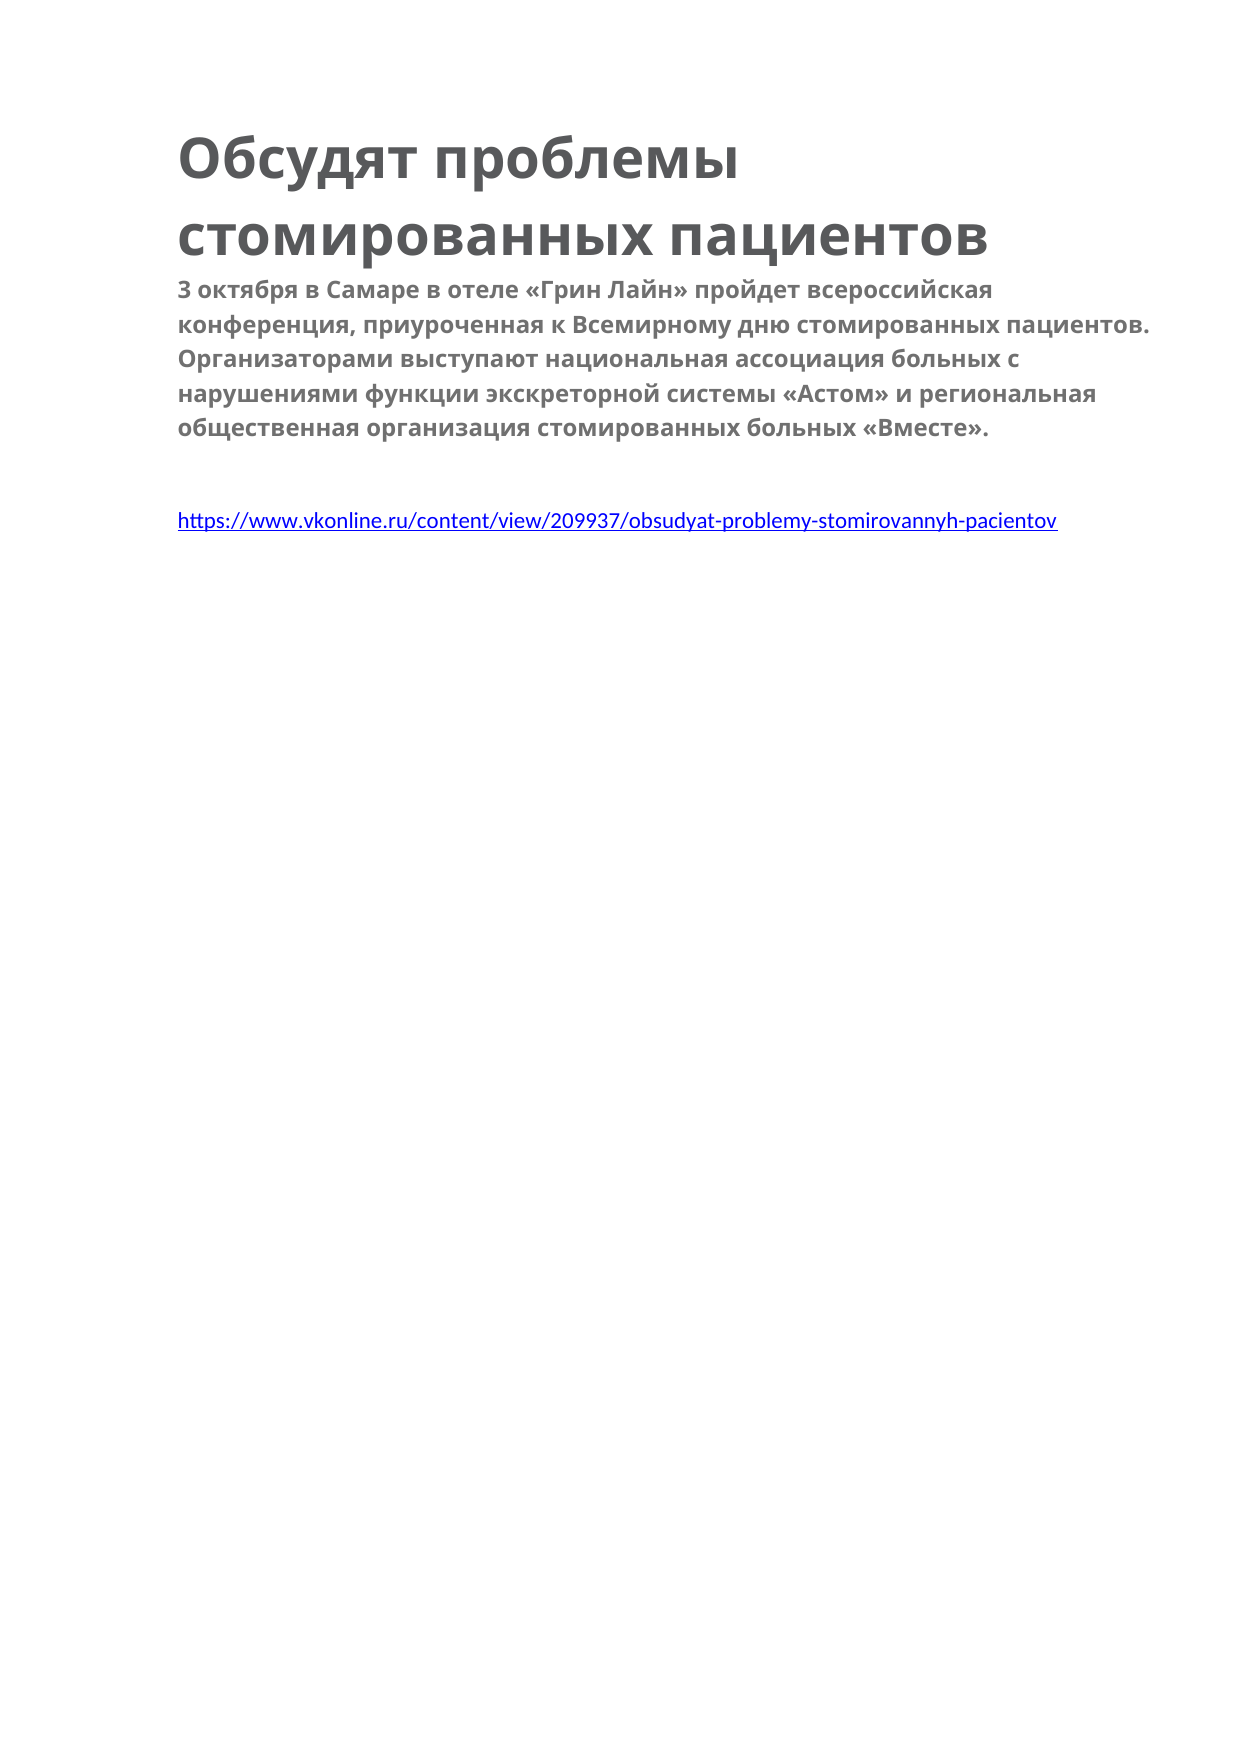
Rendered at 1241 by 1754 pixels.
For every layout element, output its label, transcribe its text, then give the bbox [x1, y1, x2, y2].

text https://www.vkonline.ru/content/view/209937/obsudyat-problemy-stomirovannyh-pacientov [177, 506, 1152, 534]
text Обсудят проблемы стомированных пациентов [177, 118, 1152, 271]
text 3 октября в Самаре в отеле «Грин Лайн» пройдет всероссийская конференция, приуроченная к Всемирному дню стомированных пациентов. Организаторами выступают национальная ассоциация больных с нарушениями функции экскреторной системы «Астом» и региональная общественная организация стомированных больных «Вместе». [177, 271, 1152, 443]
